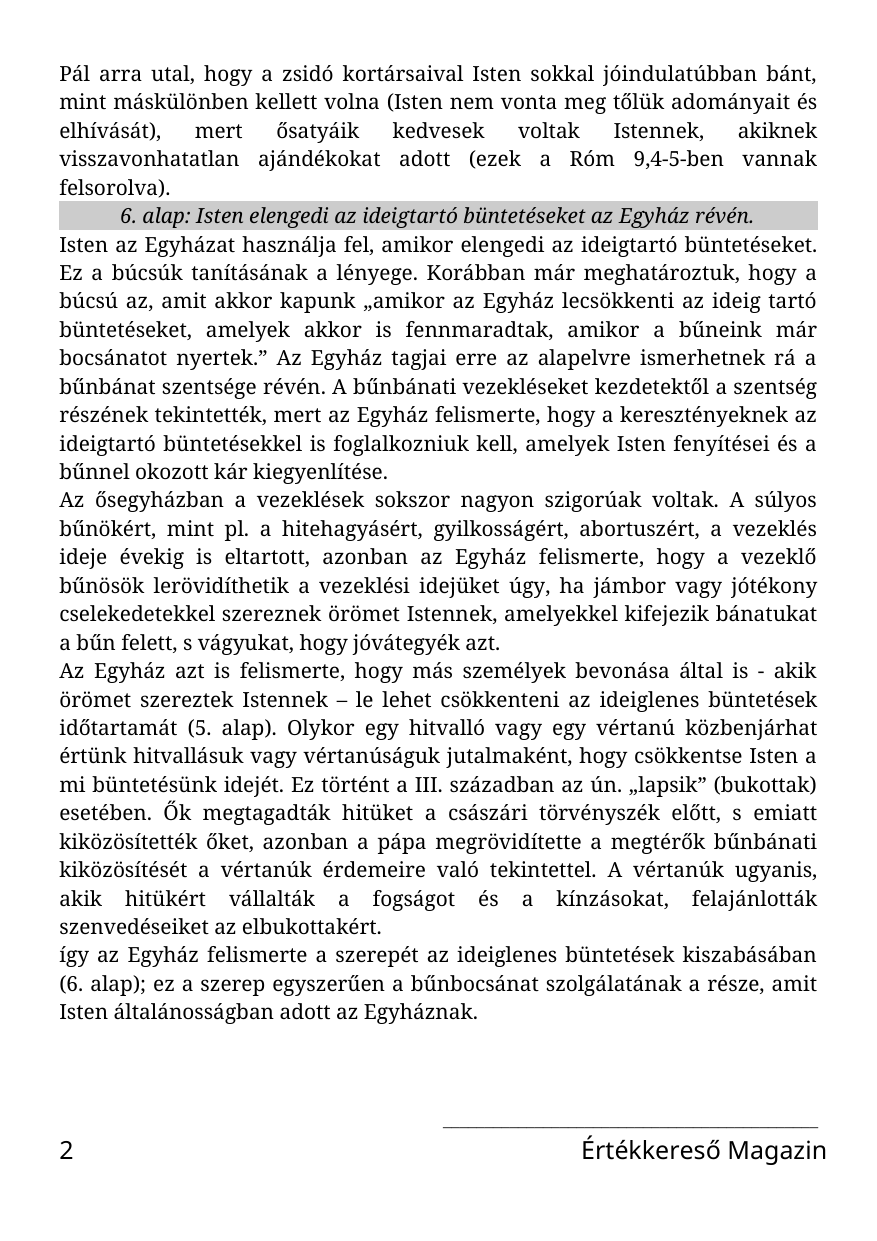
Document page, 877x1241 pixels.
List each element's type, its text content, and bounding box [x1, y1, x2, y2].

text Az ősegyházban a vezeklések sokszor nagyon szigorúak voltak. A súlyos bűnökért, mint pl. a hitehagyásért, gyilkosságért, abortuszért, a vezeklés ideje évekig is eltartott, azonban az Egyház felismerte, hogy a vezeklő bűnösök lerövidíthetik a vezeklési idejüket úgy, ha jámbor vagy jótékony cselekedetekkel szereznek örömet Istennek, amelyekkel kifejezik bánatukat a bűn felett, s vágyukat, hogy jóvátegyék azt. [59, 486, 818, 656]
text Pál arra utal, hogy a zsidó kortársaival Isten sokkal jóindulatúbban bánt, mint máskülönben kellett volna (Isten nem vonta meg tőlük adományait és elhívását), mert ősatyáik kedvesek voltak Istennek, akiknek visszavonhatatlan ajándékokat adott (ezek a Róm 9,4-5-ben vannak felsorolva). [59, 59, 818, 201]
text Az Egyház azt is felismerte, hogy más személyek bevonása által is - akik örömet szereztek Istennek – le lehet csökkenteni az ideiglenes büntetések időtartamát (5. alap). Olykor egy hitvalló vagy egy vértanú közbenjárhat értünk hitvallásuk vagy vértanúságuk jutalmaként, hogy csökkentse Isten a mi büntetésünk idejét. Ez történt a III. században az ún. „lapsik” (bukottak) esetében. Ők megtagadták hitüket a császári törvényszék előtt, s emiatt kiközösítették őket, azonban a pápa megrövidítette a megtérők bűnbánati kiközösítését a vértanúk érdemeire való tekintettel. A vértanúk ugyanis, akik hitükért vállalták a fogságot és a kínzásokat, felajánlották szenvedéseiket az elbukottakért. [59, 656, 818, 941]
text Isten az Egyházat használja fel, amikor elengedi az ideigtartó büntetéseket. Ez a búcsúk tanításának a lényege. Korábban már meghatároztuk, hogy a búcsú az, amit akkor kapunk „amikor az Egyház lecsökkenti az ideig tartó büntetéseket, amelyek akkor is fennmaradtak, amikor a bűneink már bocsánatot nyertek.” Az Egyház tagjai erre az alapelvre ismerhetnek rá a bűnbánat szentsége révén. A bűnbánati vezekléseket kezdetektől a szentség részének tekintették, mert az Egyház felismerte, hogy a keresztényeknek az ideigtartó büntetésekkel is foglalkozniuk kell, amelyek Isten fenyítései és a bűnnel okozott kár kiegyenlítése. [59, 230, 818, 486]
text így az Egyház felismerte a szerepét az ideiglenes büntetések kiszabásában (6. alap); ez a szerep egyszerűen a bűnbocsánat szolgálatának a része, amit Isten általánosságban adott az Egyháznak. [59, 941, 818, 1026]
subtitle 6. alap: Isten elengedi az ideigtartó büntetéseket az Egyház révén. [59, 201, 818, 230]
